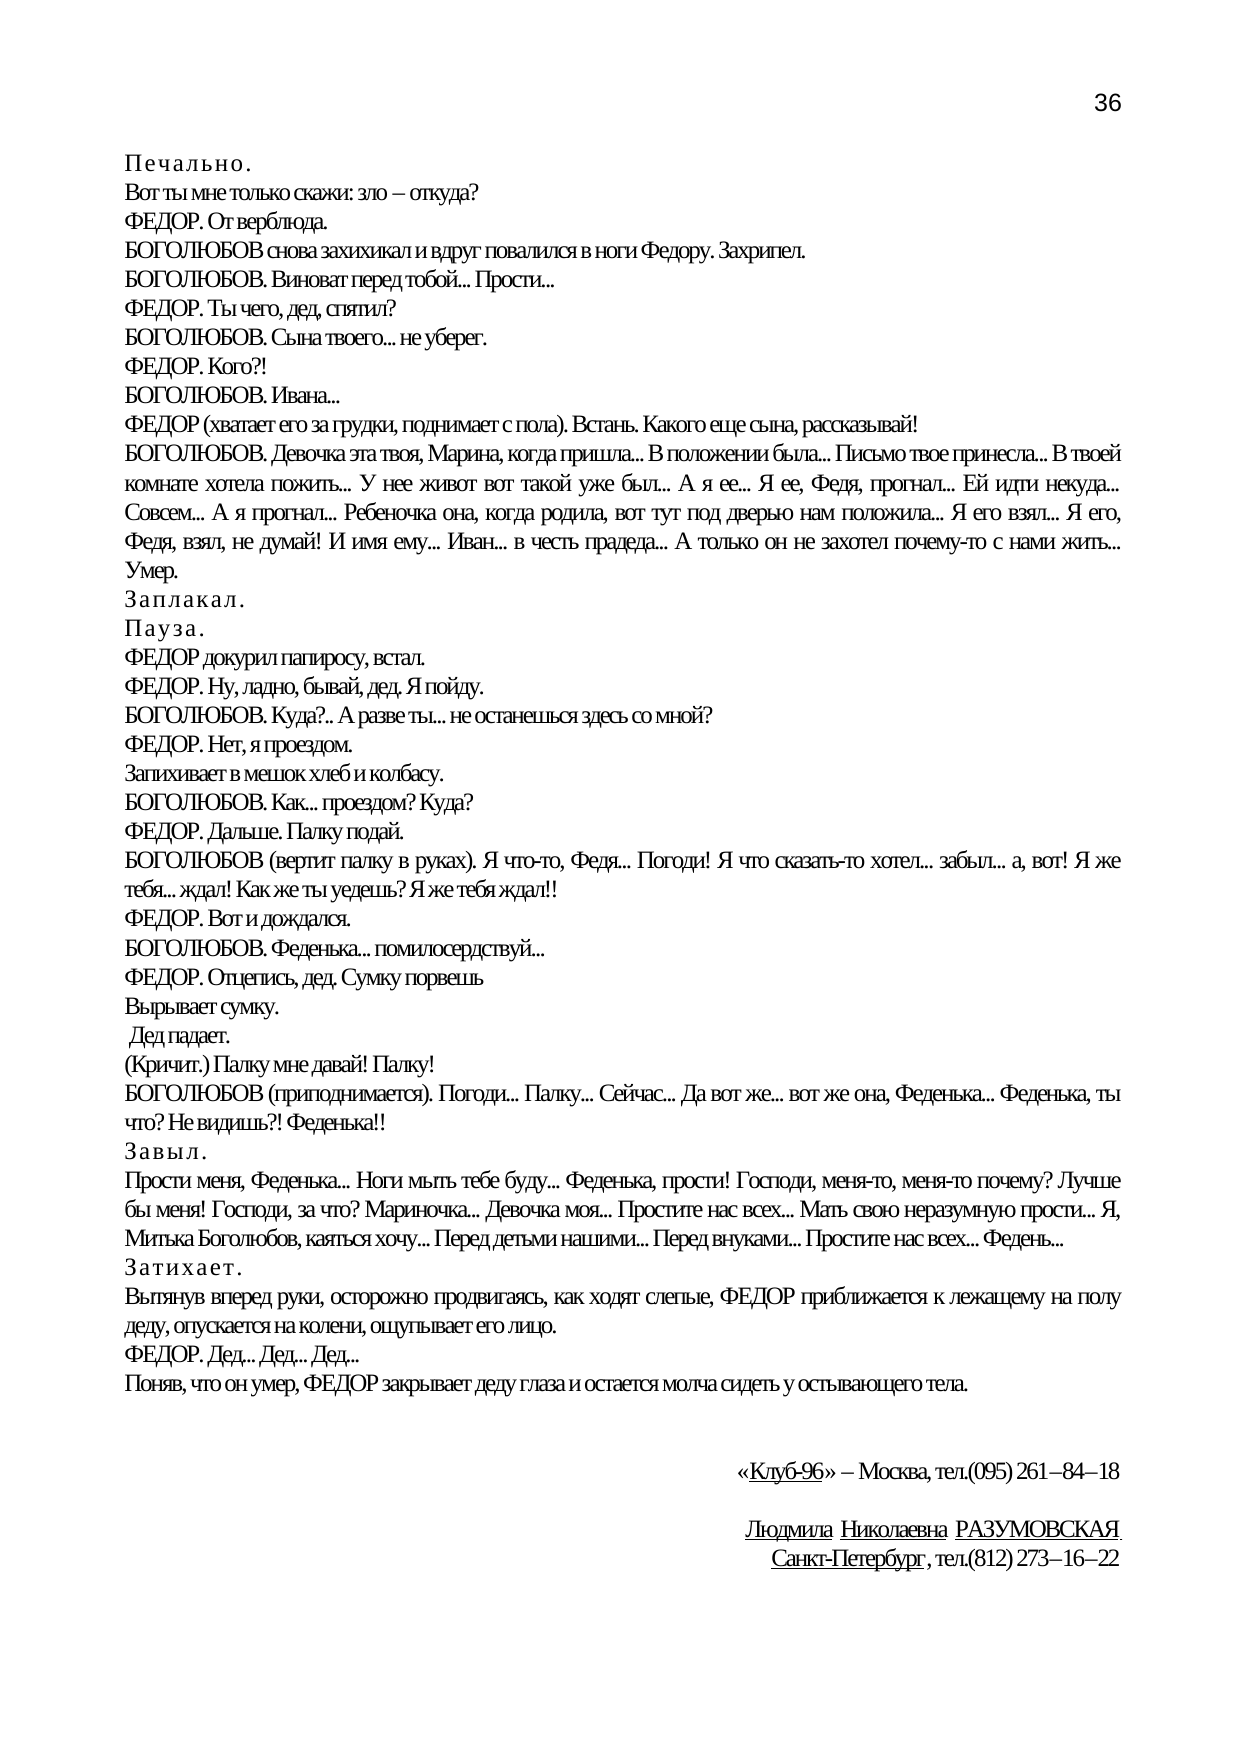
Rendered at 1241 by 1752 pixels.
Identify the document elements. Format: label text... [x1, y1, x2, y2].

text Вырывает сумку. [124, 991, 1122, 1019]
text ФЕДОР. Дед... Дед... Дед... [124, 1339, 1122, 1368]
text П е ч а л ь н о . [124, 148, 1122, 177]
text Прости меня, Феденька... Ноги мыть тебе буду... Феденька, прости! Господи, меня-то, меня-то почему? Лучше бы меня! Господи, за что? Мариночка... Девочка моя... Простите нас всех... Мать свою неразумную прости... Я, Митька Боголюбов, каяться хочу... Перед детьми нашими... Перед внуками... Простите нас всех... Федень... [124, 1165, 1122, 1252]
text БОГОЛЮБОВ. Куда?.. А разве ты... не останешься здесь со мной? [124, 700, 1122, 729]
text ФЕДОР. Дальше. Палку подай. [124, 816, 1122, 845]
text Запихивает в мешок хлеб и колбасу. [124, 758, 1122, 787]
text Вот ты мне только скажи: зло откуда? [124, 177, 1122, 206]
text БОГОЛЮБОВ. Сына твоего... не уберег. [124, 322, 1122, 351]
text Поняв, что он умер, ФЕДОР закрывает деду глаза и остается молча сидеть у остывающего тела. [124, 1368, 1122, 1397]
text З а п л а к а л . [124, 584, 1122, 613]
text (Кричит.) Палку мне давай! Палку! [124, 1049, 1122, 1078]
text ФЕДОР. Вот и дождался. [124, 903, 1122, 932]
text З а т и х а е т . [124, 1252, 1122, 1281]
text ФЕДОР. Кого?! [124, 351, 1122, 380]
text ФЕДОР. От верблюда. [124, 206, 1122, 235]
text «Клуб-96» Москва, тел.(095) 2618418 [124, 1456, 1122, 1484]
text БОГОЛЮБОВ. Феденька... помилосердствуй... [124, 932, 1122, 961]
text Вытянув вперед руки, осторожно продвигаясь, как ходят слепые, ФЕДОР приближается к лежащему на полу деду, опускается на колени, ощупывает его лицо. [124, 1281, 1122, 1339]
text Санкт-Петербург, тел.(812) 2731622 [124, 1543, 1122, 1572]
text БОГОЛЮБОВ (приподнимается). Погоди... Палку... Сейчас... Да вот же... вот же она, Феденька... Феденька, ты что? Не видишь?! Феденька!! [124, 1078, 1122, 1136]
text БОГОЛЮБОВ. Как... проездом? Куда? [124, 787, 1122, 816]
text БОГОЛЮБОВ. Виноват перед тобой... Прости... [124, 264, 1122, 293]
text БОГОЛЮБОВ (вертит палку в руках). Я что-то, Федя... Погоди! Я что сказать-то хотел... забыл... а, вот! Я же тебя... ждал! Как же ты уедешь? Я же тебя ждал!! [124, 845, 1122, 903]
text БОГОЛЮБОВ снова захихикал и вдруг повалился в ноги Федору. Захрипел. [124, 235, 1122, 264]
text ФЕДОР. Нет, я проездом. [124, 729, 1122, 758]
text З а в ы л . [124, 1136, 1122, 1165]
text БОГОЛЮБОВ. Ивана... [124, 380, 1122, 409]
text ФЕДОР. Отцепись, дед. Сумку порвешь [124, 961, 1122, 991]
text П а у з а . [124, 613, 1122, 642]
text Людмила Николаевна РАЗУМОВСКАЯ [124, 1514, 1122, 1543]
text Дед падает. [124, 1019, 1122, 1049]
text ФЕДОР. Ну, ладно, бывай, дед. Я пойду. [124, 671, 1122, 700]
text БОГОЛЮБОВ. Девочка эта твоя, Марина, когда пришла... В положении была... Письмо твое принесла... В твоей комнате хотела пожить... У нее живот вот такой уже был... А я ее... Я ее, Федя, прогнал... Ей идти некуда... Совсем... А я прогнал... Ребеночка она, когда родила, вот тут под дверью нам положила... Я его взял... Я его, Федя, взял, не думай! И имя ему... Иван... в честь прадеда... А только он не захотел почему-то с нами жить... Умер. [124, 438, 1122, 584]
text ФЕДОР (хватает его за грудки, поднимает с пола). Встань. Какого еще сына, рассказывай! [124, 409, 1122, 438]
text ФЕДОР. Ты чего, дед, спятил? [124, 293, 1122, 322]
text ФЕДОР докурил папиросу, встал. [124, 642, 1122, 671]
